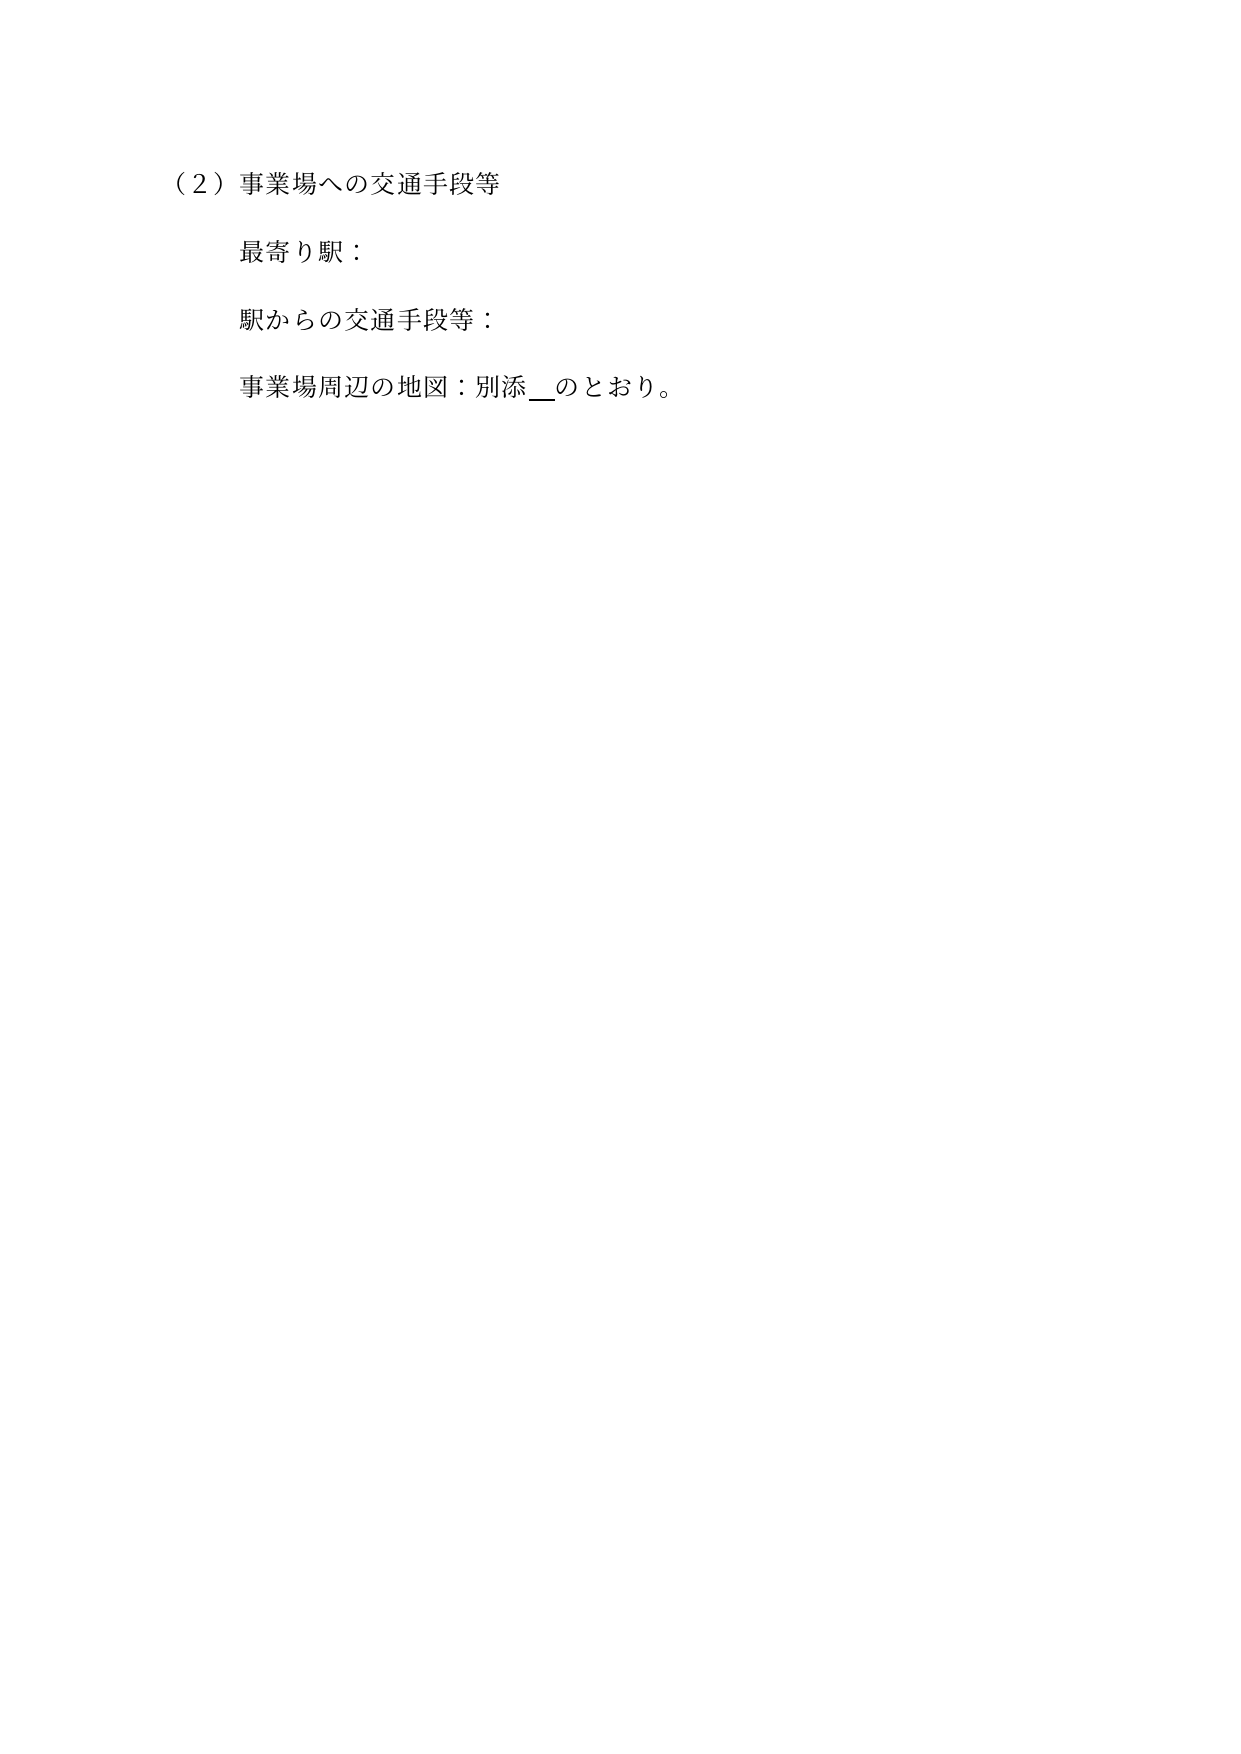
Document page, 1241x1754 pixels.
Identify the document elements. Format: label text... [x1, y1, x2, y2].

text （２）事業場への交通手段等 [161, 149, 1079, 217]
text 事業場周辺の地図：別添 のとおり。 [161, 352, 1079, 420]
text 最寄り駅： [161, 217, 1079, 284]
text 駅からの交通手段等： [161, 284, 1079, 352]
